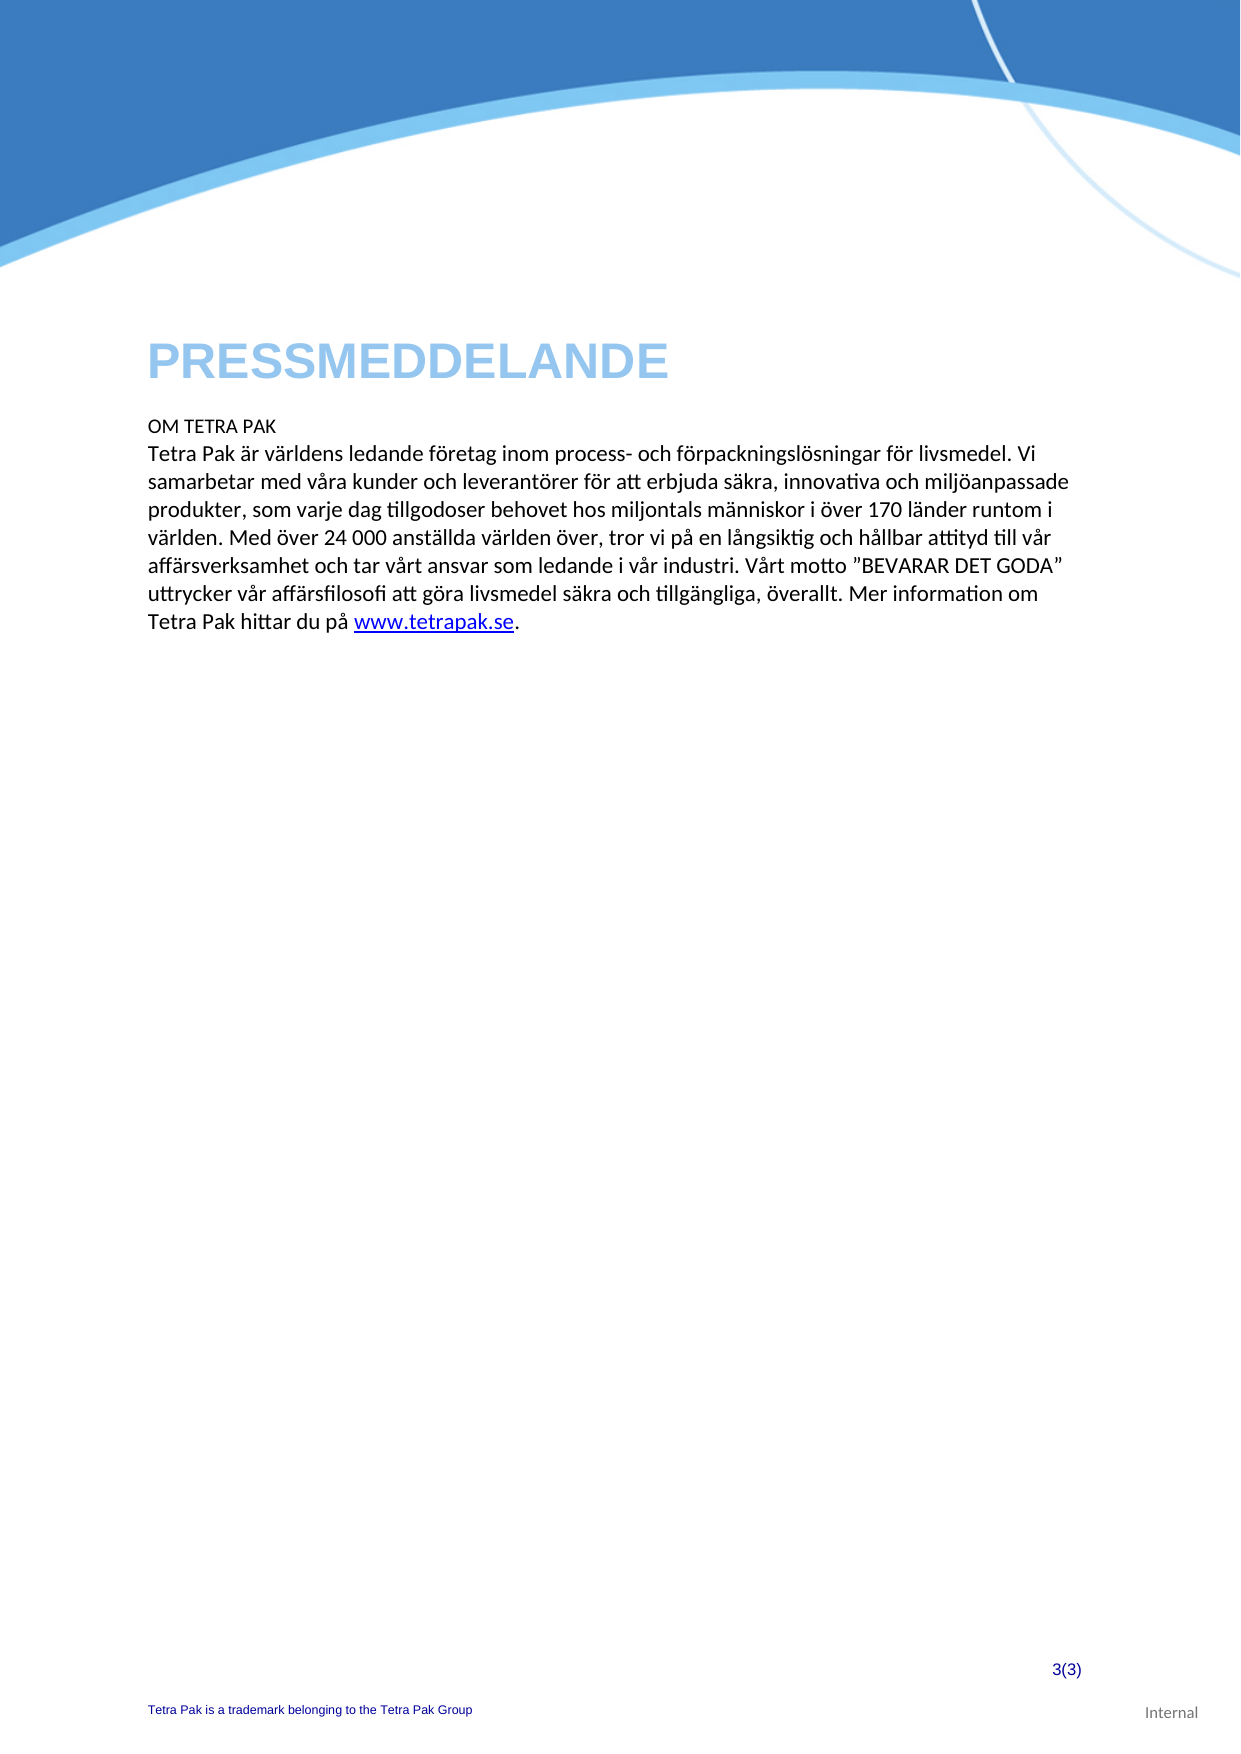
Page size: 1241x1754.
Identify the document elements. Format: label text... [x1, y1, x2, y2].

text OM TETRA PAK Tetra Pak är världens ledande företag inom process- och förpackningslösningar för livsmedel. Vi samarbetar med våra kunder och leverantörer för att erbjuda säkra, innovativa och miljöanpassade produkter, som varje dag tillgodoser behovet hos miljontals människor i över 170 länder runtom i världen. Med över 24 000 anställda världen över, tror vi på en långsiktig och hållbar attityd till vår affärsverksamhet och tar vårt ansvar som ledande i vår industri. Vårt motto ”BEVARAR DET GODA” uttrycker vår affärsfilosofi att göra livsmedel säkra och tillgängliga, överallt. Mer information om Tetra Pak hittar du på www.tetrapak.se. [148, 413, 1092, 635]
picture [0, 0, 1241, 388]
